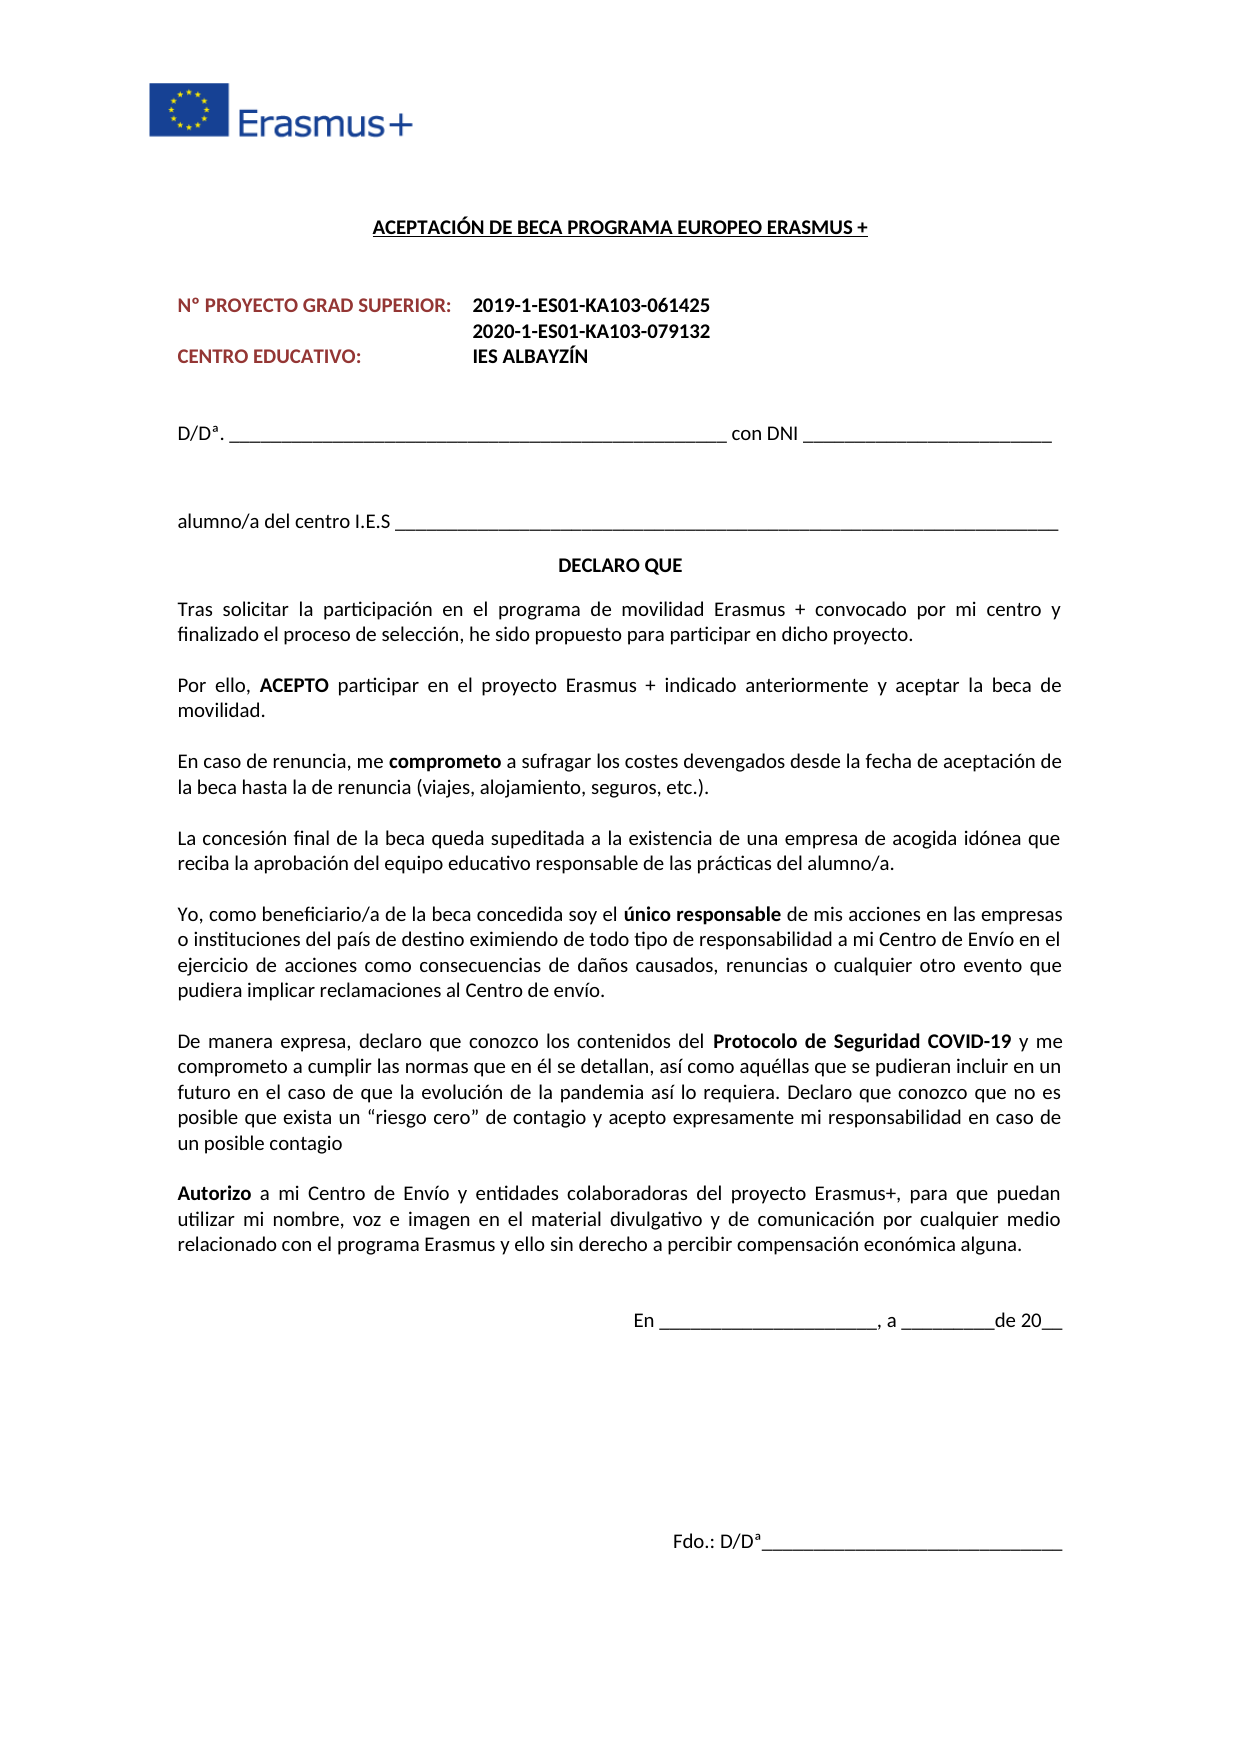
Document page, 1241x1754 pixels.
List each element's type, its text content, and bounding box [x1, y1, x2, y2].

text En _____________________, a _________de 20__ [325, 1308, 1063, 1333]
text Tras solicitar la participación en el programa de movilidad Erasmus + convocado por mi centro y finalizado el proceso de selección, he sido propuesto para participar en dicho proyecto. [177, 596, 1063, 647]
text Fdo.: D/Dª_____________________________ [177, 1528, 1063, 1553]
text DECLARO QUE [177, 552, 1063, 577]
text D/Dª. ________________________________________________ con DNI ________________________ [177, 420, 1063, 445]
text alumno/a del centro I.E.S ________________________________________________________________ [177, 508, 1063, 533]
text CENTRO EDUCATIVO: IES ALBAYZÍN [177, 343, 1063, 369]
text Por ello, ACEPTO participar en el proyecto Erasmus + indicado anteriormente y aceptar la beca de movilidad. [177, 672, 1063, 723]
text La concesión final de la beca queda supeditada a la existencia de una empresa de acogida idónea que reciba la aprobación del equipo educativo responsable de las prácticas del alumno/a. [177, 825, 1063, 876]
text 2020-1-ES01-KA103-079132 [177, 318, 1063, 343]
text Autorizo a mi Centro de Envío y entidades colaboradoras del proyecto Erasmus+, para que puedan utilizar mi nombre, voz e imagen en el material divulgativo y de comunicación por cualquier medio relacionado con el programa Erasmus y ello sin derecho a percibir compensación económica alguna. [177, 1181, 1063, 1257]
text ACEPTACIÓN DE BECA PROGRAMA EUROPEO ERASMUS + [177, 214, 1063, 239]
text De manera expresa, declaro que conozco los contenidos del Protocolo de Seguridad COVID-19 y me comprometo a cumplir las normas que en él se detallan, así como aquéllas que se pudieran incluir en un futuro en el caso de que la evolución de la pandemia así lo requiera. Declaro que conozco que no es posible que exista un “riesgo cero” de contagio y acepto expresamente mi responsabilidad en caso de un posible contagio [177, 1028, 1063, 1155]
picture [149, 74, 429, 152]
text Yo, como beneficiario/a de la beca concedida soy el único responsable de mis acciones en las empresas o instituciones del país de destino eximiendo de todo tipo de responsabilidad a mi Centro de Envío en el ejercicio de acciones como consecuencias de daños causados, renuncias o cualquier otro evento que pudiera implicar reclamaciones al Centro de envío. [177, 901, 1063, 1003]
text Nº PROYECTO GRAD SUPERIOR: 2019-1-ES01-KA103-061425 [177, 293, 1063, 318]
text En caso de renuncia, me comprometo a sufragar los costes devengados desde la fecha de aceptación de la beca hasta la de renuncia (viajes, alojamiento, seguros, etc.). [177, 748, 1063, 799]
